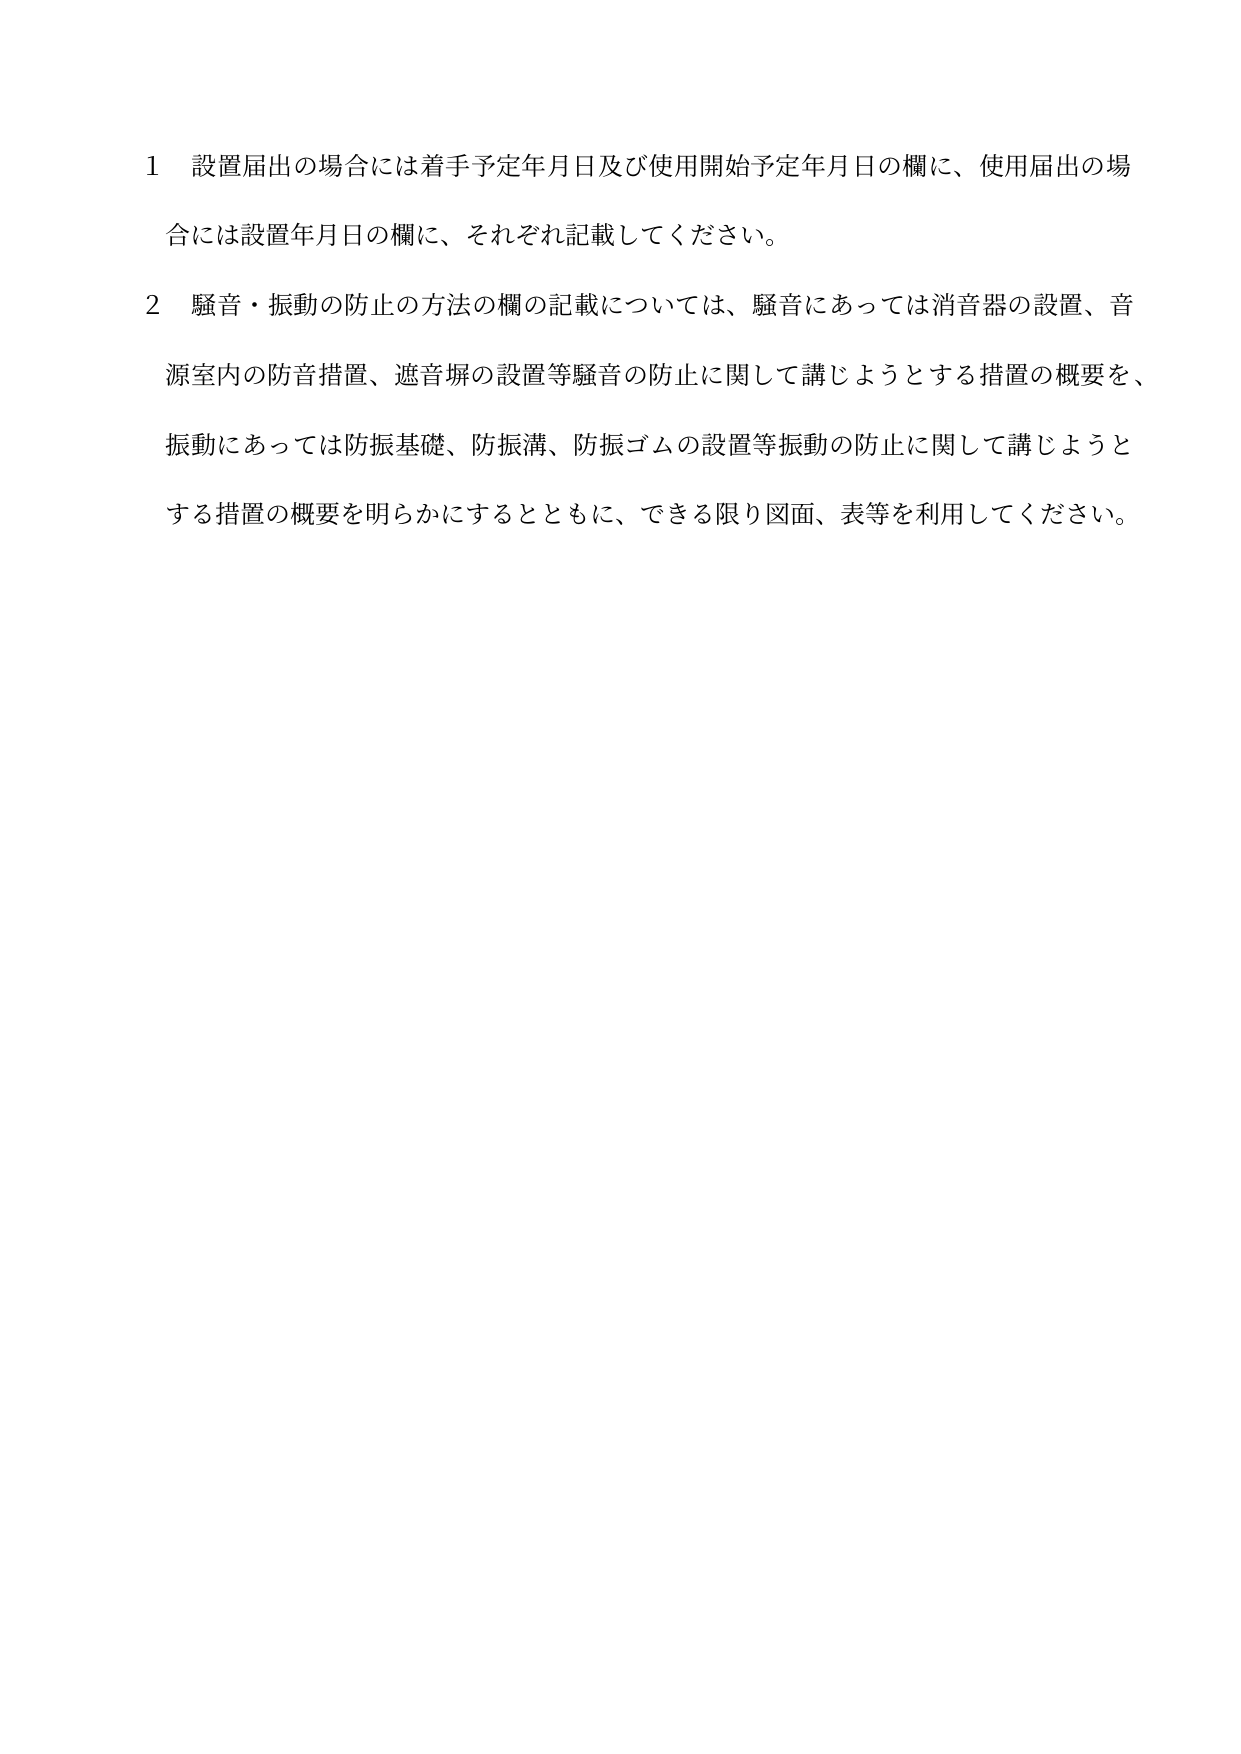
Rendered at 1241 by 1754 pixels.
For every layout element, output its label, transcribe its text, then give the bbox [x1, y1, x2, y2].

text １ 設置届出の場合には着手予定年月日及び使用開始予定年月日の欄に、使用届出の場合には設置年月日の欄に、それぞれ記載してください。 [141, 129, 1134, 269]
text ２ 騒音・振動の防止の方法の欄の記載については、騒音にあっては消音器の設置、音源室内の防音措置、遮音塀の設置等騒音の防止に関して講じようとする措置の概要を、振動にあっては防振基礎、防振溝、防振ゴムの設置等振動の防止に関して講じようとする措置の概要を明らかにするとともに、できる限り図面、表等を利用してください。 [141, 269, 1134, 548]
